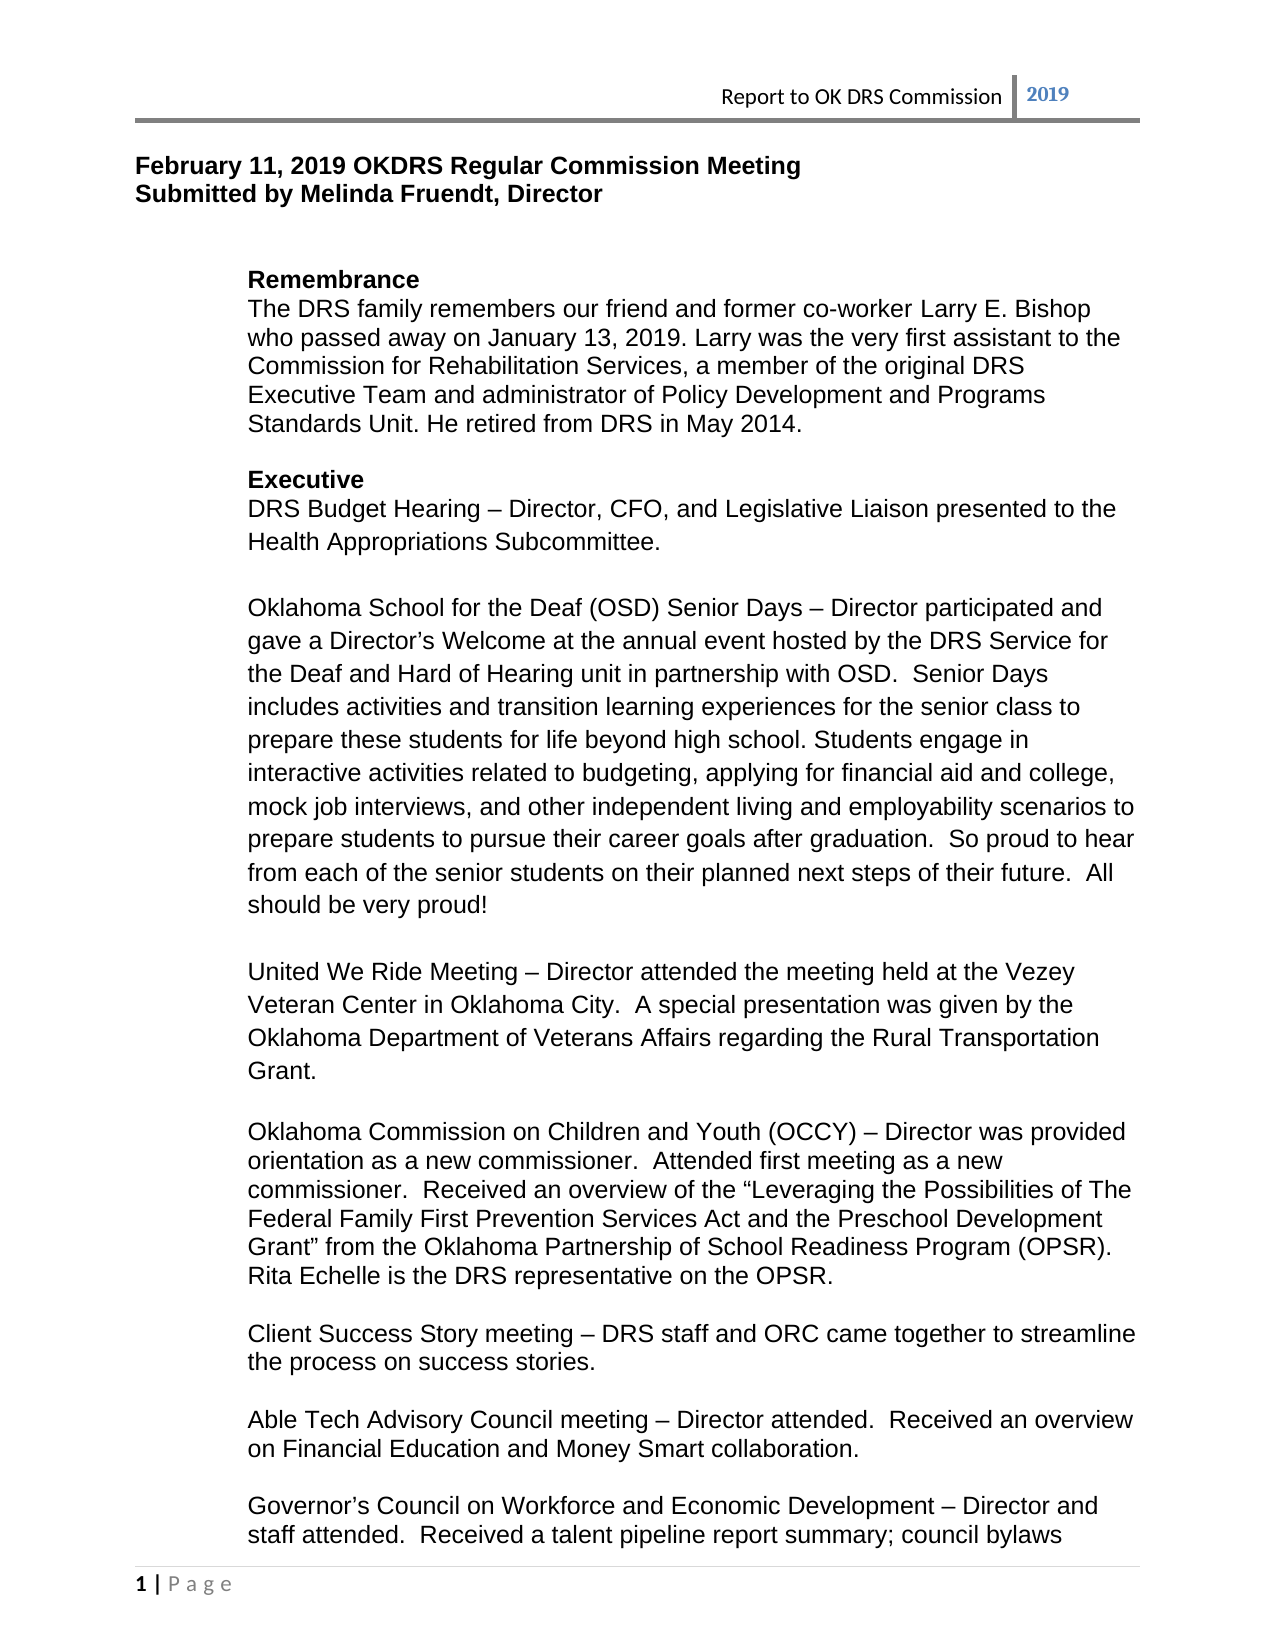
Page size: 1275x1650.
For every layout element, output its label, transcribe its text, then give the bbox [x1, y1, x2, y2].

text Submitted by Melinda Fruendt, Director [135, 179, 1140, 208]
text Client Success Story meeting – DRS staff and ORC came together to streamline the process on success stories. [247, 1319, 1140, 1376]
text Oklahoma Commission on Children and Youth (OCCY) – Director was provided orientation as a new commissioner. Attended first meeting as a new commissioner. Received an overview of the “Leveraging the Possibilities of The Federal Family First Prevention Services Act and the Preschool Development Grant” from the Oklahoma Partnership of School Readiness Program (OPSR). Rita Echelle is the DRS representative on the OPSR. [247, 1117, 1140, 1290]
text Executive [135, 466, 1140, 494]
text DRS Budget Hearing – Director, CFO, and Legislative Liaison presented to the Health Appropriations Subcommittee. [135, 494, 1140, 556]
text United We Ride Meeting – Director attended the meeting held at the Vezey Veteran Center in Oklahoma City. A special presentation was given by the Oklahoma Department of Veterans Affairs regarding the Rural Transportation Grant. [135, 957, 1140, 1084]
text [247, 1491, 1140, 1549]
text The DRS family remembers our friend and former co-worker Larry E. Bishop who passed away on January 13, 2019. Larry was the very first assistant to the Commission for Rehabilitation Services, a member of the original DRS Executive Team and administrator of Policy Development and Programs Standards Unit. He retired from DRS in May 2014. [247, 294, 1140, 437]
text Oklahoma School for the Deaf (OSD) Senior Days – Director participated and gave a Director’s Welcome at the annual event hosted by the DRS Service for the Deaf and Hard of Hearing unit in partnership with OSD. Senior Days includes activities and transition learning experiences for the senior class to prepare these students for life beyond high school. Students engage in interactive activities related to budgeting, applying for financial aid and college, mock job interviews, and other independent living and employability scenarios to prepare students to pursue their career goals after graduation. So proud to hear from each of the senior students on their planned next steps of their future. All should be very proud! [247, 593, 1140, 919]
text February 11, 2019 OKDRS Regular Commission Meeting [135, 151, 1140, 179]
text Able Tech Advisory Council meeting – Director attended. Received an overview on Financial Education and Money Smart collaboration. [247, 1405, 1140, 1462]
text Remembrance [135, 265, 1140, 294]
